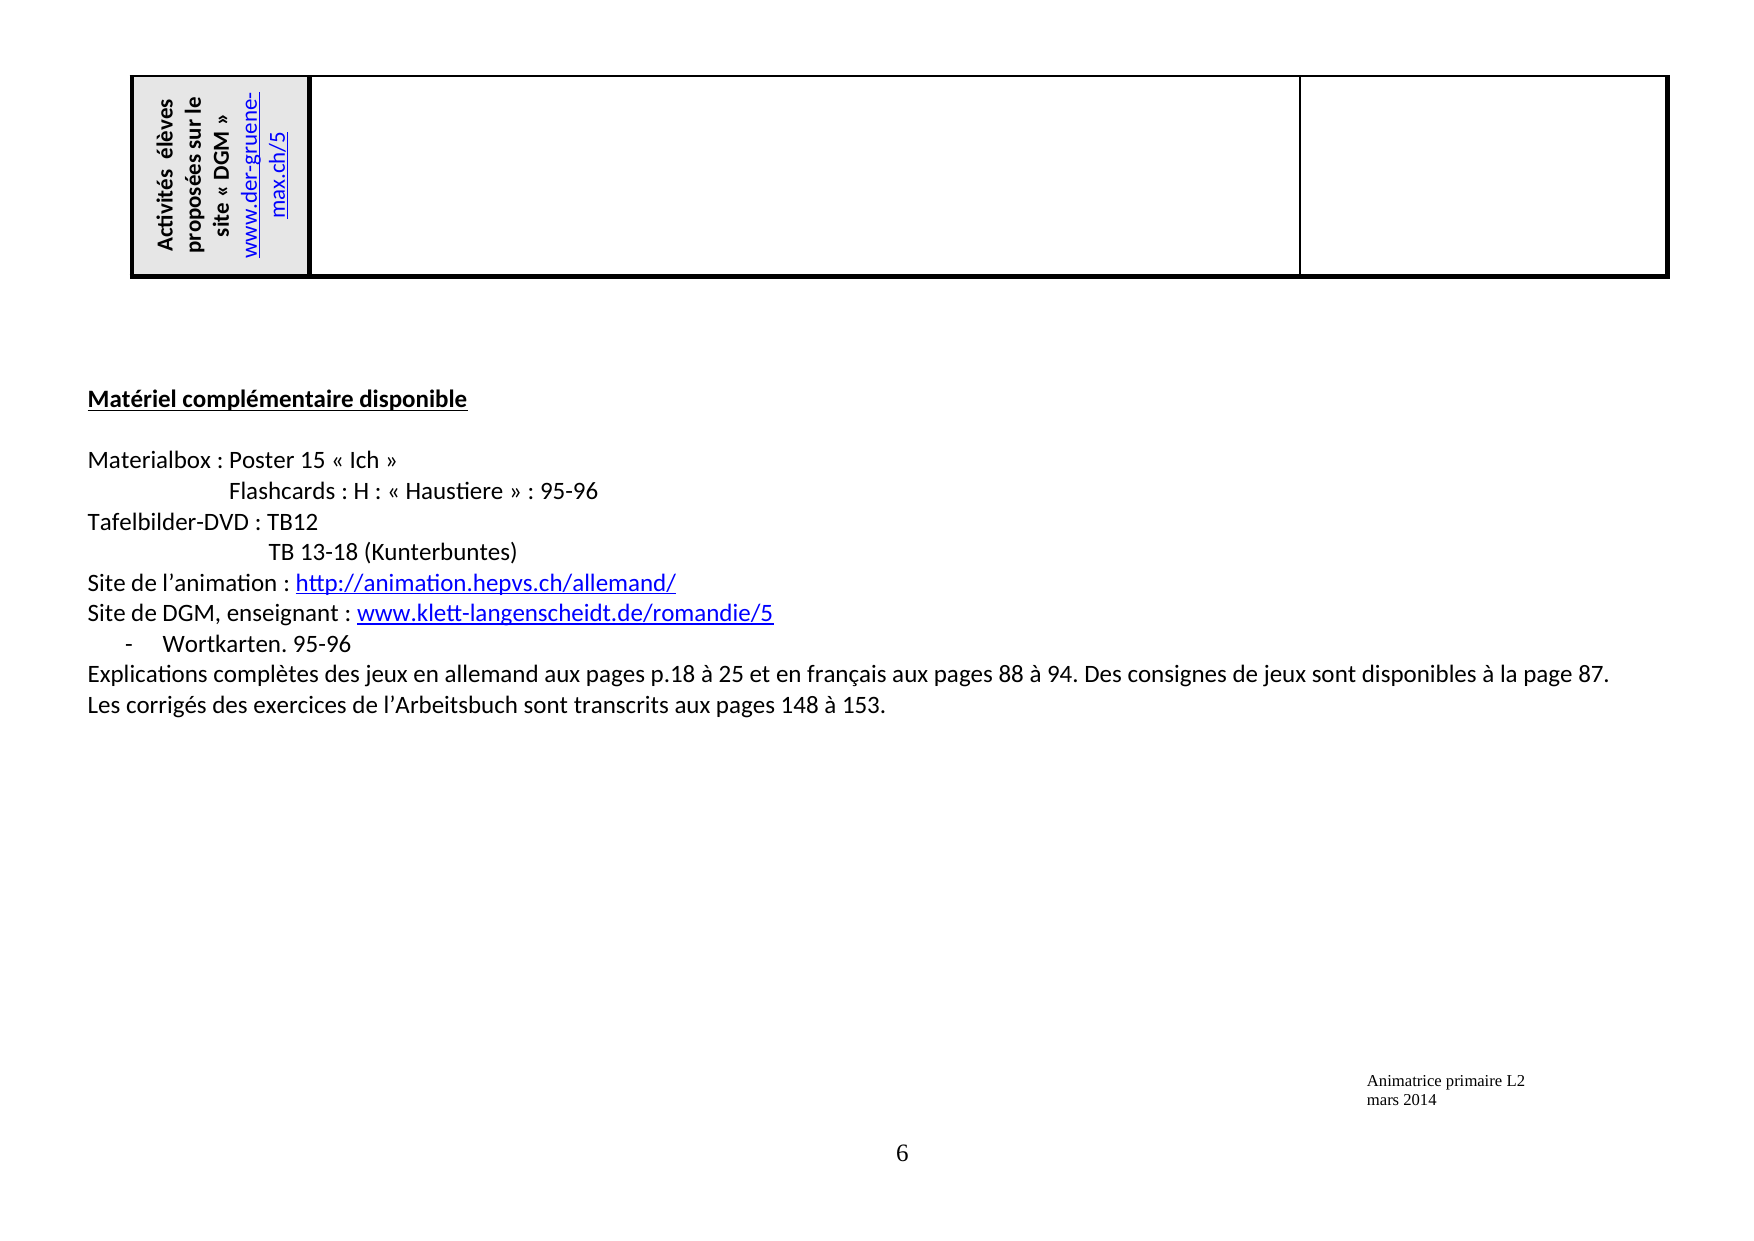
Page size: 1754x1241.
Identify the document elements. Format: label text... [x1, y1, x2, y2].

text Site de DGM, enseignant : www.klett-langenscheidt.de/romandie/5 [87, 597, 1717, 628]
text Materialbox : Poster 15 « Ich » [87, 445, 1717, 475]
text Tafelbilder-DVD : TB12 [87, 506, 1717, 536]
text Matériel complémentaire disponible [87, 384, 1717, 414]
table_cell [312, 77, 1299, 274]
text Explications complètes des jeux en allemand aux pages p.18 à 25 et en français aux pages 88 à 94. Des consignes de jeux sont disponibles à la page 87. [87, 658, 1717, 689]
text Les corrigés des exercices de l’Arbeitsbuch sont transcrits aux pages 148 à 153. [87, 689, 1717, 719]
table_cell Activités élèves proposées sur le site « DGM » www.der-gruene-max.ch/5 [134, 77, 307, 274]
list Wortkarten. 95-96 [125, 628, 1717, 658]
text mars 2014 [87, 1089, 1717, 1109]
text TB 13-18 (Kunterbuntes) [87, 536, 1717, 567]
table_cell [1301, 77, 1665, 274]
text Flashcards : H : « Haustiere » : 95-96 [87, 475, 1717, 506]
text Animatrice primaire L2 [87, 1070, 1717, 1089]
text Site de l’animation : http://animation.hepvs.ch/allemand/ [87, 567, 1717, 597]
